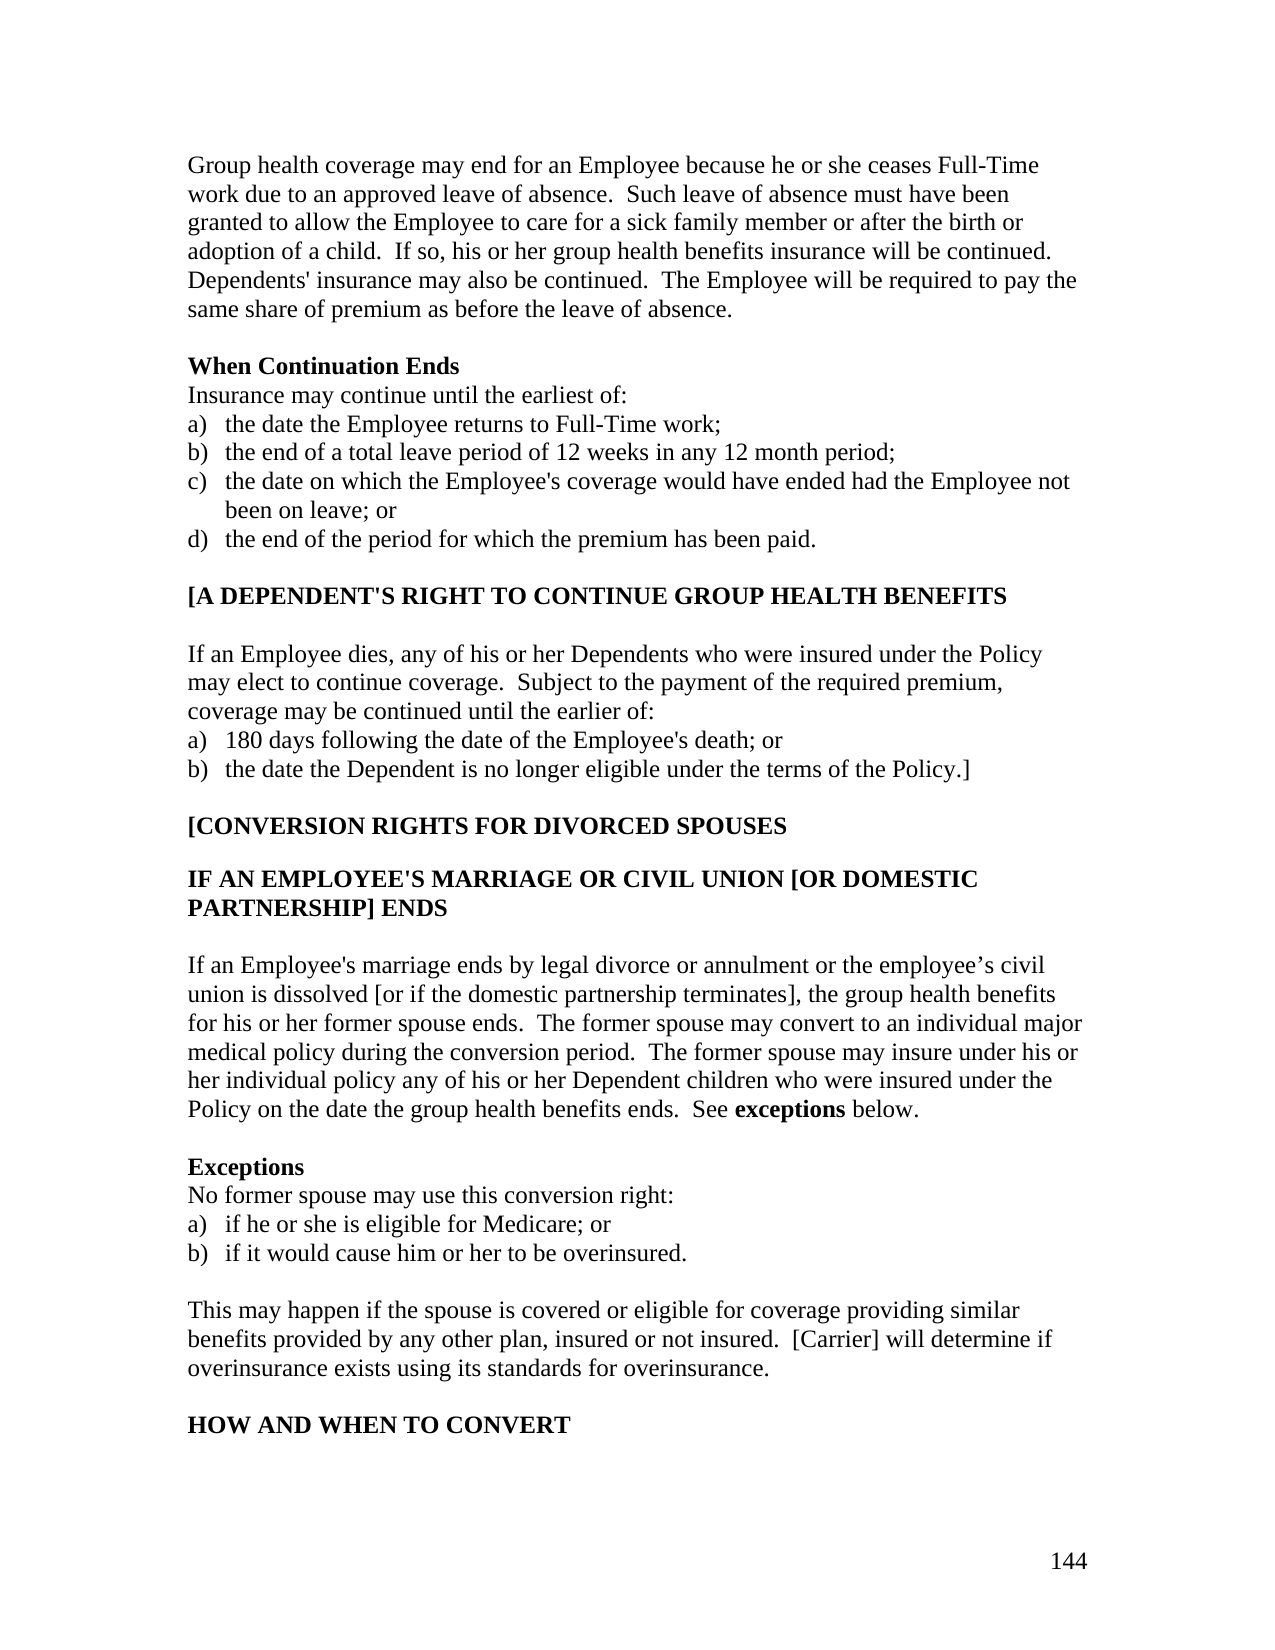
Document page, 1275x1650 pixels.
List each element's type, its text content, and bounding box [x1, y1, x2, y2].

list the end of a total leave period of 12 weeks in any 12 month period; [187, 437, 1087, 466]
list the date the Employee returns to Full-Time work; [187, 409, 1087, 437]
list the end of the period for which the premium has been paid. [187, 524, 1087, 552]
list 180 days following the date of the Employee's death; or [187, 725, 1087, 754]
text When Continuation Ends [187, 351, 1087, 380]
list if it would cause him or her to be overinsured. [187, 1238, 1087, 1267]
list if he or she is eligible for Medicare; or [187, 1209, 1087, 1238]
text HOW AND WHEN TO CONVERT [187, 1410, 1087, 1439]
text No former spouse may use this conversion right: [187, 1180, 1087, 1209]
list the date on which the Employee's coverage would have ended had the Employee not been on leave; or [187, 466, 1087, 524]
text IF AN EMPLOYEE'S MARRIAGE OR CIVIL [OR DOMESTIC PARTNERSHIP] ENDS [187, 864, 1087, 922]
text [A DEPENDENT'S RIGHT TO CONTINUE GROUP HEALTH BENEFITS [187, 581, 1087, 610]
text Group health coverage may end for an Employee because he or she ceases Full-Time work due to an approved leave of absence. Such leave of absence must have been granted to allow the Employee to care for a sick family member or after the birth or adoption of a child. If so, his or her group health benefits insurance will be continued. Dependents' insurance may also be continued. The Employee will be required to pay the same share of premium as before the leave of absence. [187, 150, 1087, 322]
text This may happen if the spouse is covered or eligible for coverage providing similar benefits provided by any other plan, insured or not insured. [Carrier] will determine if overinsurance exists using its standards for overinsurance. [187, 1295, 1087, 1382]
list the date the Dependent is no longer eligible under the terms of the Policy.] [187, 754, 1087, 782]
text If an Employee dies, any of his or her Dependents who were insured under the Policy may elect to continue coverage. Subject to the payment of the required premium, coverage may be continued until the earlier of: [187, 639, 1087, 725]
text [CONVERSION RIGHTS FOR DIVORCED SPOUSES [187, 811, 1087, 840]
text Exceptions [187, 1152, 1087, 1180]
text Insurance may continue until the earliest of: [187, 380, 1087, 409]
text If an Employee's marriage ends by legal divorce or annulment or the employee’s civil union is dissolved [or if the domestic partnership terminates], the group health benefits for his or her former spouse ends. The former spouse may convert to an individual major medical policy during the conversion period. The former spouse may insure under his or her individual policy any of his or her Dependent children who were insured under the Policy on the date the group health benefits ends. See exceptions below. [187, 950, 1087, 1123]
